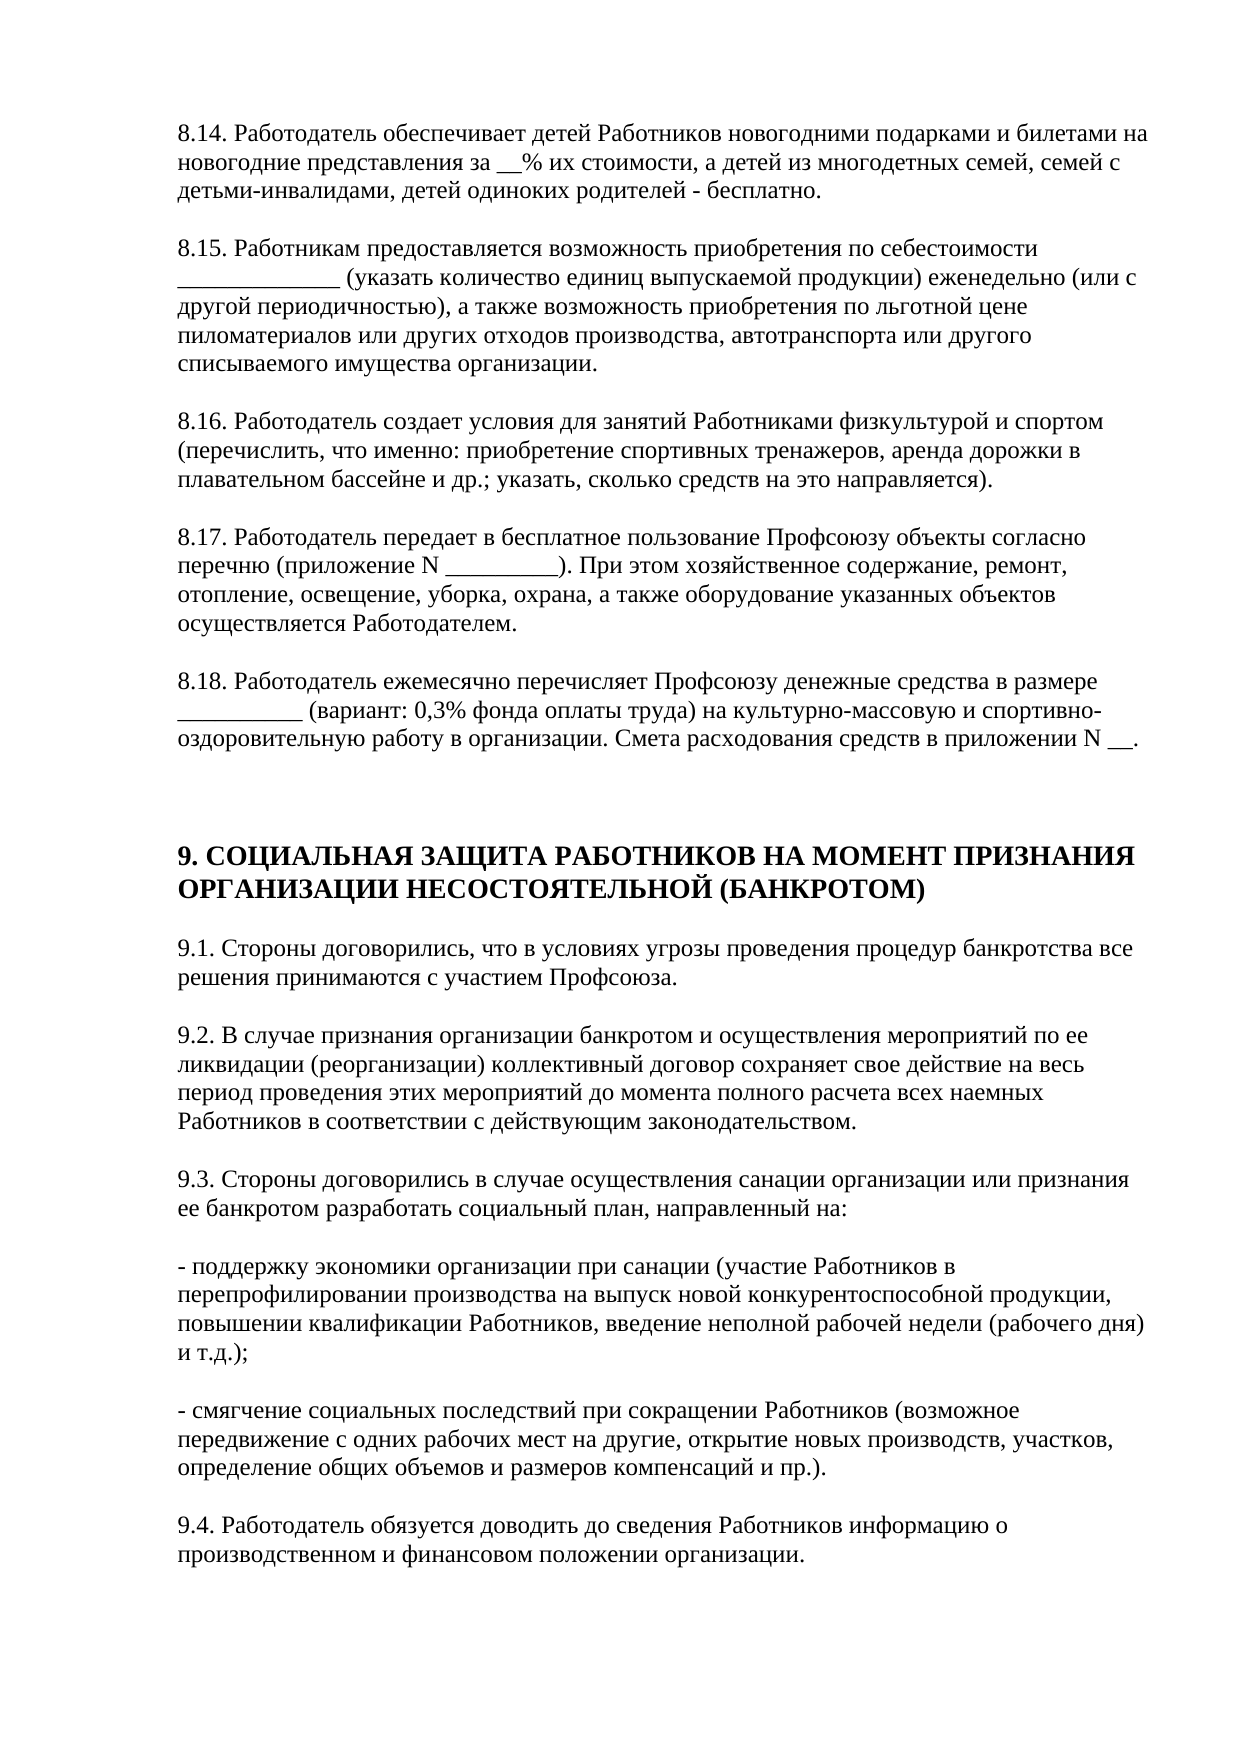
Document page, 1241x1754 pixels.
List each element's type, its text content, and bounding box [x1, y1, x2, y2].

text - смягчение социальных последствий при сокращении Работников (возможное передвижение с одних рабочих мест на другие, открытие новых производств, участков, определение общих объемов и размеров компенсаций и пр.). [177, 1395, 1152, 1481]
text - поддержку экономики организации при санации (участие Работников в перепрофилировании производства на выпуск новой конкурентоспособной продукции, повышении квалификации Работников, введение неполной рабочей недели (рабочего дня) и т.д.); [177, 1251, 1152, 1366]
text 8.15. Работникам предоставляется возможность приобретения по себестоимости _____________ (указать количество единиц выпускаемой продукции) еженедельно (или с другой периодичностью), а также возможность приобретения по льготной цене пиломатериалов или других отходов производства, автотранспорта или другого списываемого имущества организации. [177, 233, 1152, 377]
text 8.16. Работодатель создает условия для занятий Работниками физкультурой и спортом (перечислить, что именно: приобретение спортивных тренажеров, аренда дорожки в плавательном бассейне и др.; указать, сколько средств на это направляется). [177, 406, 1152, 493]
text 8.14. Работодатель обеспечивает детей Работников новогодними подарками и билетами на новогодние представления за __% их стоимости, а детей из многодетных семей, семей с детьми-инвалидами, детей одиноких родителей - бесплатно. [177, 118, 1152, 204]
text 9.4. Работодатель обязуется доводить до сведения Работников информацию о производственном и финансовом положении организации. [177, 1510, 1152, 1568]
text 9.1. Стороны договорились, что в условиях угрозы проведения процедур банкротства все решения принимаются с участием Профсоюза. [177, 933, 1152, 991]
text 8.18. Работодатель ежемесячно перечисляет Профсоюзу денежные средства в размере __________ (вариант: 0,3% фонда оплаты труда) на культурно-массовую и спортивно-оздоровительную работу в организации. Смета расходования средств в приложении N __. [177, 666, 1152, 752]
subtitle 9. СОЦИАЛЬНАЯ ЗАЩИТА РАБОТНИКОВ НА МОМЕНТ ПРИЗНАНИЯ ОРГАНИЗАЦИИ НЕСОСТОЯТЕЛЬНОЙ (БАНКРОТОМ) [177, 839, 1152, 904]
text 9.3. Стороны договорились в случае осуществления санации организации или признания ее банкротом разработать социальный план, направленный на: [177, 1164, 1152, 1222]
text 9.2. В случае признания организации банкротом и осуществления мероприятий по ее ликвидации (реорганизации) коллективный договор сохраняет свое действие на весь период проведения этих мероприятий до момента полного расчета всех наемных Работников в соответствии с действующим законодательством. [177, 1020, 1152, 1135]
text 8.17. Работодатель передает в бесплатное пользование Профсоюзу объекты согласно перечню (приложение N _________). При этом хозяйственное содержание, ремонт, отопление, освещение, уборка, охрана, а также оборудование указанных объектов осуществляется Работодателем. [177, 522, 1152, 637]
